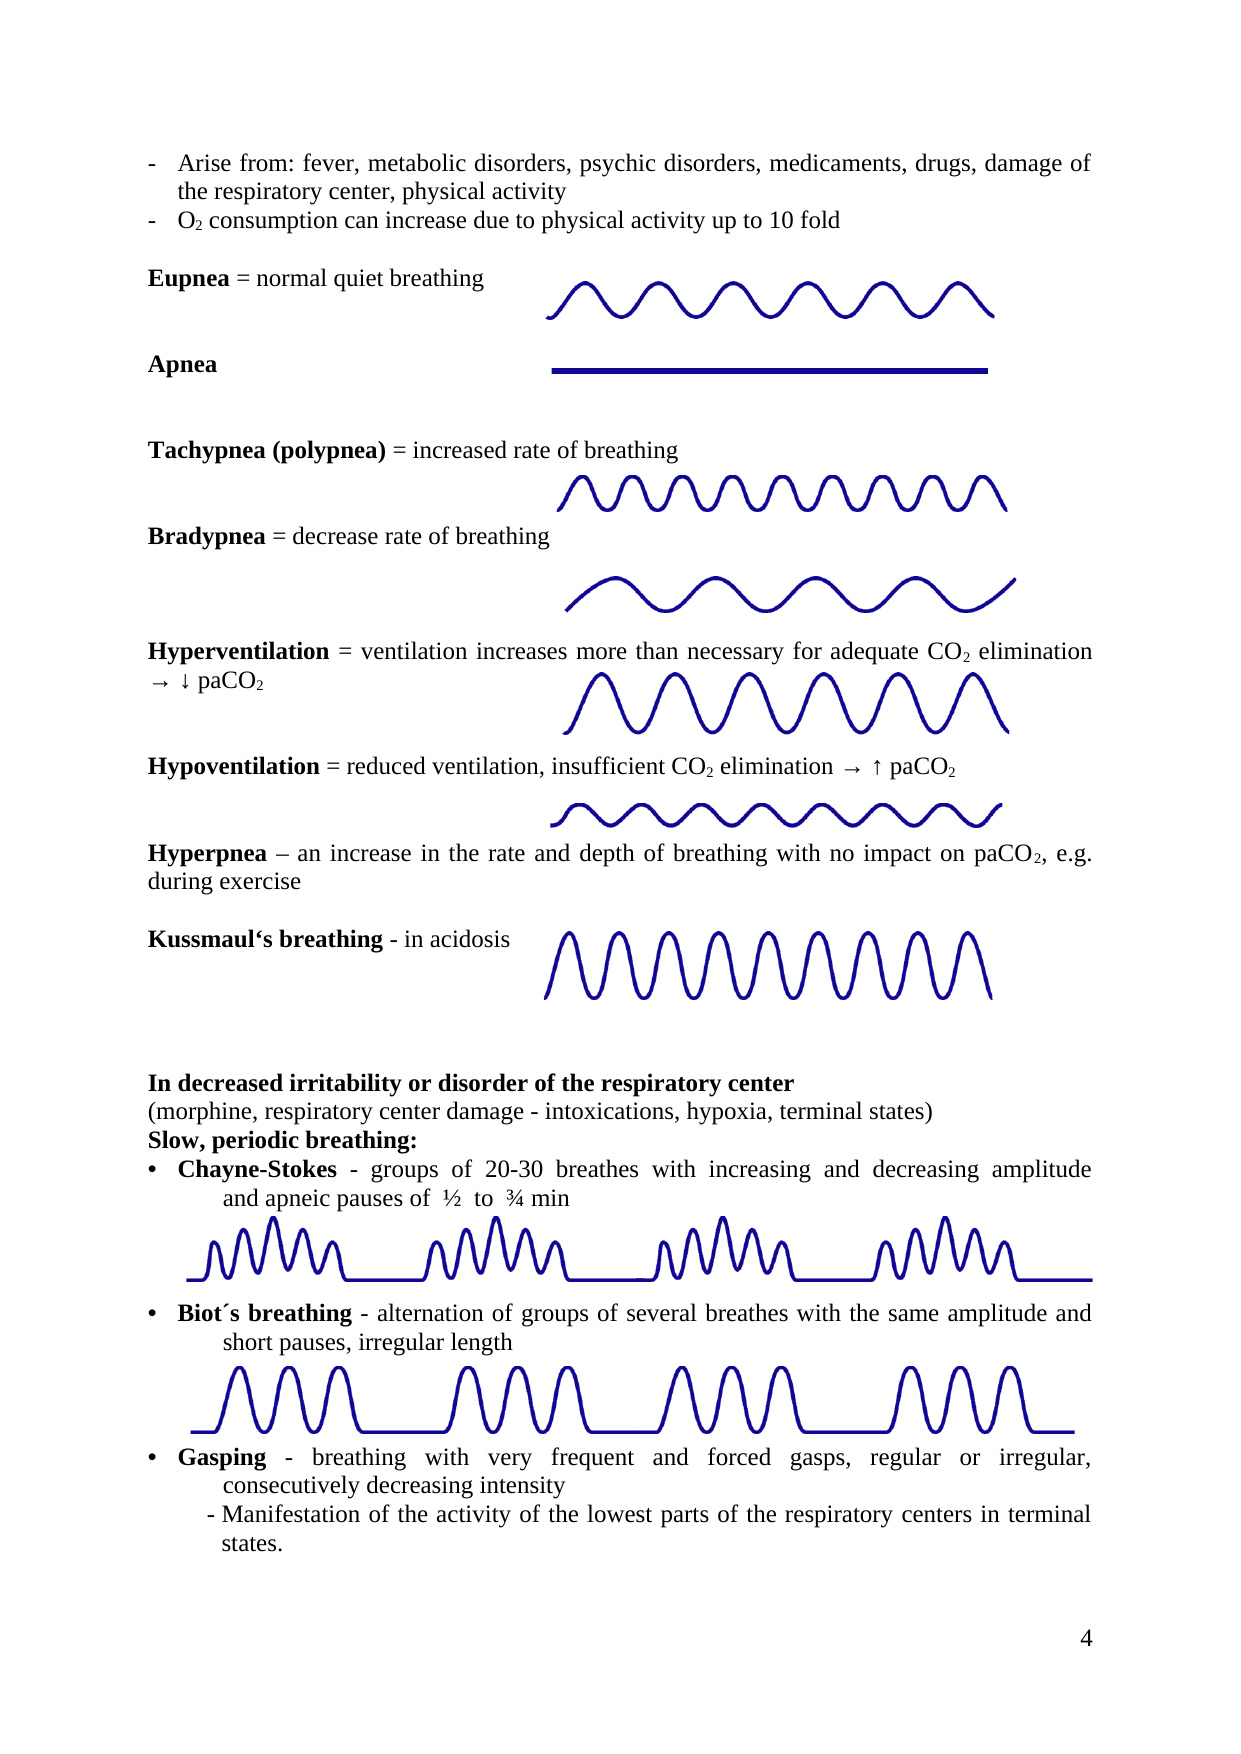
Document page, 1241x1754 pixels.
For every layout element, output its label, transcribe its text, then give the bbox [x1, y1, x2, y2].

text Hypoventilation = reduced ventilation, insufficient CO2 elimination → ↑ paCO2 [148, 751, 1093, 780]
text Eupnea = normal quiet breathing [148, 263, 1093, 291]
picture [186, 1216, 1093, 1282]
text Bradypnea = decrease rate of breathing [148, 521, 1093, 550]
text In decreased irritability or disorder of the respiratory center [148, 1068, 1093, 1096]
picture [564, 576, 1017, 613]
text Hyperventilation = ventilation increases more than necessary for adequate CO2 elimination → ↓ paCO2 [148, 636, 1093, 694]
text - Manifestation of the activity of the lowest parts of the respiratory centers in terminal states. [207, 1499, 1093, 1557]
list O2 consumption can increase due to physical activity up to 10 fold [148, 205, 1093, 234]
picture [562, 672, 1010, 735]
picture [190, 1366, 1075, 1434]
picture [550, 803, 1003, 828]
text Tachypnea (polypnea) = increased rate of breathing [148, 435, 1093, 464]
list Gasping - breathing with very frequent and forced gasps, regular or irregular, consecutively decreasing intensity [148, 1442, 1093, 1499]
text (morphine, respiratory center damage - intoxications, hypoxia, terminal states) [148, 1096, 1093, 1125]
list Arise from: fever, metabolic disorders, psychic disorders, medicaments, drugs, damage of the respiratory center, physical activity [148, 148, 1093, 205]
text Hyperpnea – an increase in the rate and depth of breathing with no impact on paCO2, e.g. during exercise [148, 838, 1093, 895]
picture [556, 475, 1008, 512]
picture [545, 281, 995, 320]
picture [543, 931, 993, 1000]
text Slow, periodic breathing: [148, 1125, 1093, 1154]
list Biot´s breathing - alternation of groups of several breathes with the same amplitude and short pauses, irregular length [148, 1298, 1093, 1355]
list Chayne-Stokes - groups of 20-30 breathes with increasing and decreasing amplitude and apneic pauses of ½ to ¾ min [148, 1154, 1093, 1211]
text Kussmaul‘s breathing - in acidosis [148, 924, 1093, 953]
text Apnea [148, 349, 1093, 378]
